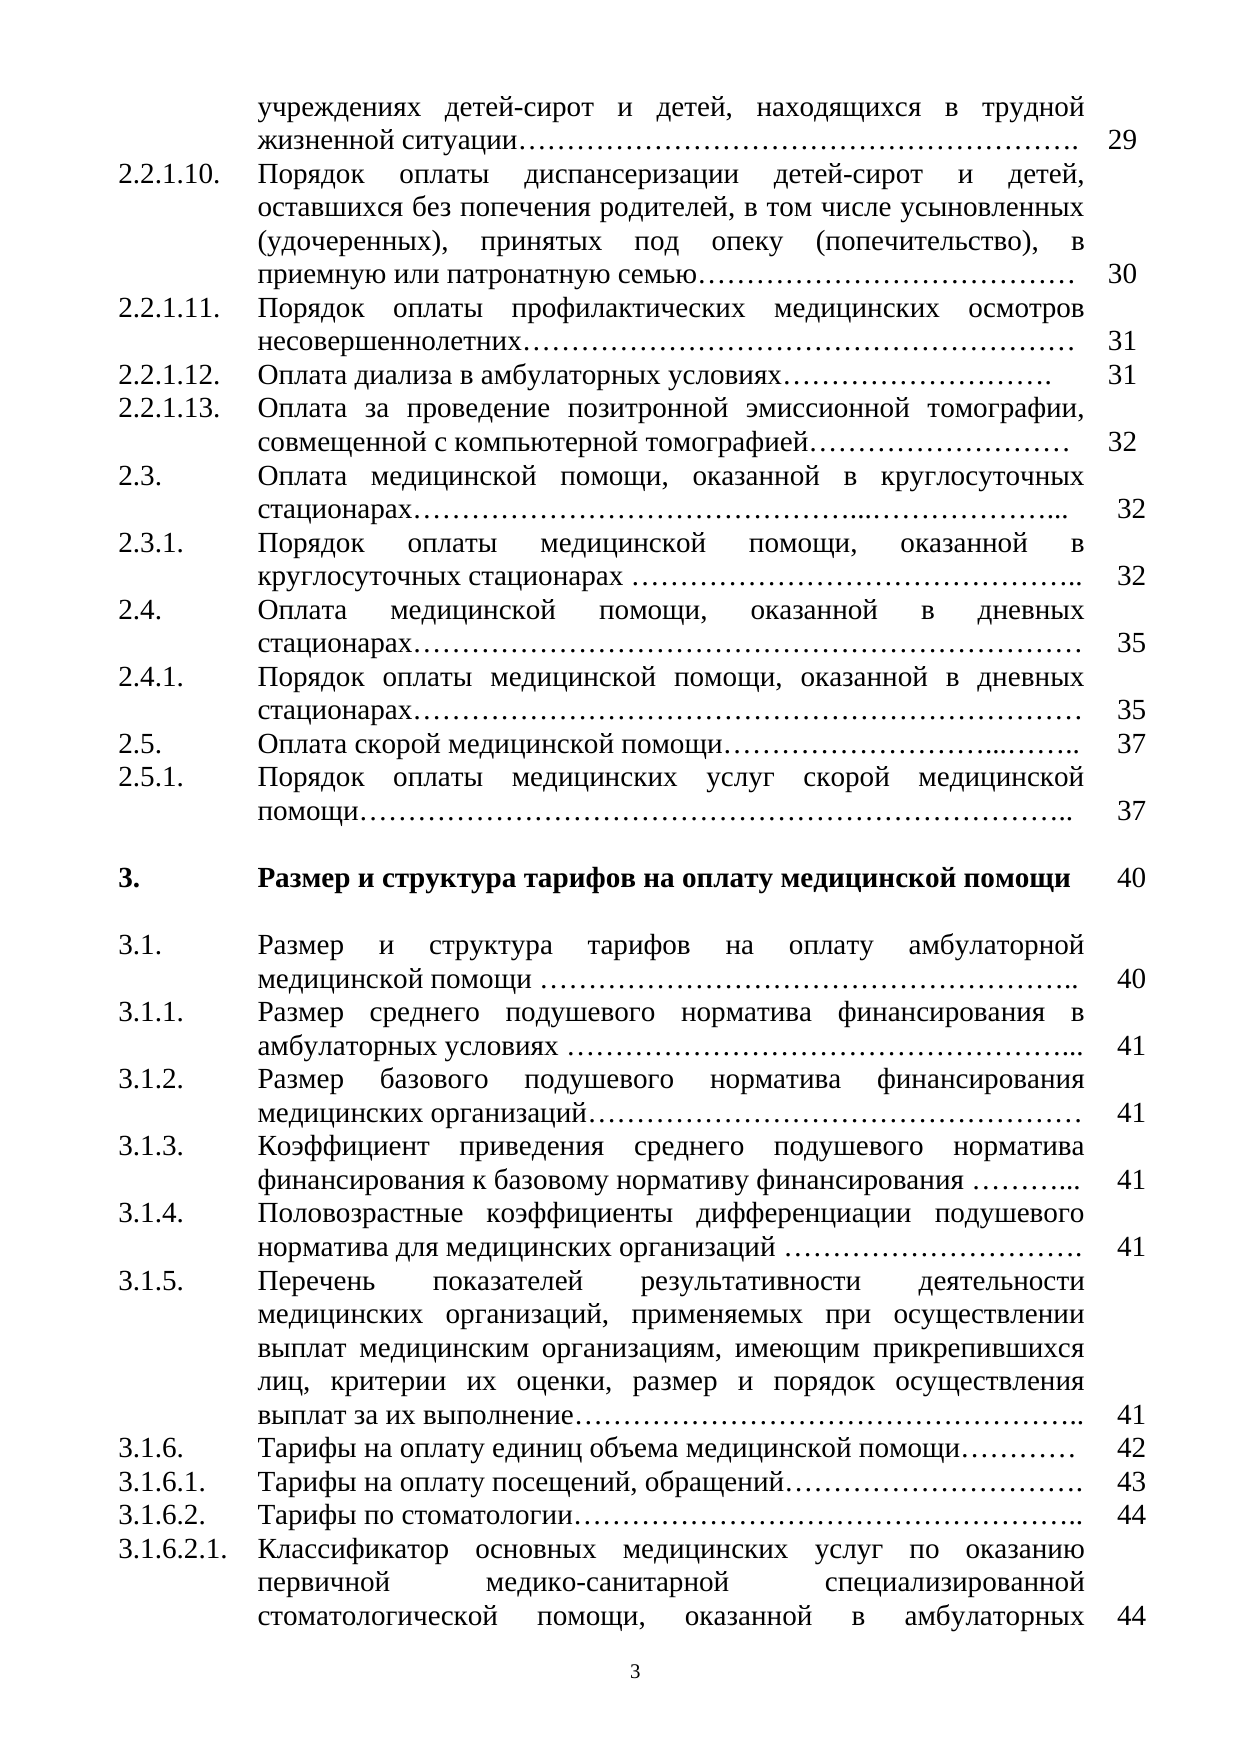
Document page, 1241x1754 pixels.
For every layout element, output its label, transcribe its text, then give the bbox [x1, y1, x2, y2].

table_cell Оплата скорой медицинской помощи………………………...…….. [246, 726, 1096, 759]
table_cell 35 [1096, 659, 1167, 726]
table_cell Порядок оплаты медицинских услуг скорой медицинской помощи……………………………………………………………….. [246, 760, 1096, 860]
table_cell 3.1. [107, 927, 246, 994]
table_cell 37 [1096, 760, 1167, 860]
table_cell Коэффициент приведения среднего подушевого норматива финансирования к базовому нормативу финансирования ………... [246, 1129, 1096, 1196]
table_cell 40 [1096, 927, 1167, 994]
table_cell 44 [1096, 1531, 1167, 1632]
table_cell 43 [1096, 1464, 1167, 1497]
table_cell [1096, 89, 1167, 458]
table_cell 3.1.1. [107, 994, 246, 1061]
table_cell Размер среднего подушевого норматива финансирования в амбулаторных условиях ……………………………………………... [246, 994, 1096, 1061]
table_cell Оплата медицинской помощи, оказанной в круглосуточных стационарах………………………………………...………………... [246, 458, 1096, 525]
table_cell Порядок оплаты медицинской помощи, оказанной в дневных стационарах…………………………………………………………… [246, 659, 1096, 726]
table_cell 3.1.6.2. [107, 1498, 246, 1531]
table_cell 41 [1096, 1263, 1167, 1430]
table_cell 2.5. [107, 726, 246, 759]
table_cell 44 [1096, 1498, 1167, 1531]
table_cell 3.1.4. [107, 1196, 246, 1263]
table_cell 3.1.5. [107, 1263, 246, 1430]
table_cell Размер базового подушевого норматива финансирования медицинских организаций…………………………………………… [246, 1061, 1096, 1128]
table_cell Размер и структура тарифов на оплату амбулаторной медицинской помощи ……………………………………………….. [246, 927, 1096, 994]
table_cell 2.4. [107, 592, 246, 659]
table_cell 3.1.6. [107, 1430, 246, 1464]
table_cell 41 [1096, 1129, 1167, 1196]
table_cell 3. [107, 860, 246, 927]
table_cell 35 [1096, 592, 1167, 659]
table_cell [246, 89, 1096, 458]
table_cell 2.3. [107, 458, 246, 525]
table_cell 41 [1096, 994, 1167, 1061]
table_cell 2.3.1. [107, 525, 246, 592]
table_cell 32 [1096, 458, 1167, 525]
table_cell 41 [1096, 1196, 1167, 1263]
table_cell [246, 1531, 1096, 1632]
table_cell Перечень показателей результативности деятельности медицинских организаций, применяемых при осуществлении выплат медицинским организациям, имеющим прикрепившихся лиц, критерии их оценки, размер и порядок осуществления выплат за их выполнение…………………………………………….. [246, 1263, 1096, 1430]
table_cell Половозрастные коэффициенты дифференциации подушевого норматива для медицинских организаций …………………………. [246, 1196, 1096, 1263]
table_cell 3.1.6.1. [107, 1464, 246, 1497]
table_cell 2.5.1. [107, 760, 246, 860]
table_cell 40 [1096, 860, 1167, 927]
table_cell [107, 89, 246, 458]
table_cell 2.4.1. [107, 659, 246, 726]
table_cell 32 [1096, 525, 1167, 592]
table_cell 37 [1096, 726, 1167, 759]
table_cell 3.1.6.2.1. [107, 1531, 246, 1632]
table_cell Оплата медицинской помощи, оказанной в дневных стационарах…………………………………………………………… [246, 592, 1096, 659]
table_cell 42 [1096, 1430, 1167, 1464]
table_cell 3.1.2. [107, 1061, 246, 1128]
table_cell 41 [1096, 1061, 1167, 1128]
table_cell Тарифы на оплату посещений, обращений…………………………. [246, 1464, 1096, 1497]
table_cell Тарифы на оплату единиц объема медицинской помощи………… [246, 1430, 1096, 1464]
table_cell Размер и структура тарифов на оплату медицинской помощи [246, 860, 1096, 927]
table_cell Порядок оплаты медицинской помощи, оказанной в круглосуточных стационарах ……………………………………….. [246, 525, 1096, 592]
table_cell 3.1.3. [107, 1129, 246, 1196]
table_cell Тарифы по стоматологии…………………………………………….. [246, 1498, 1096, 1531]
